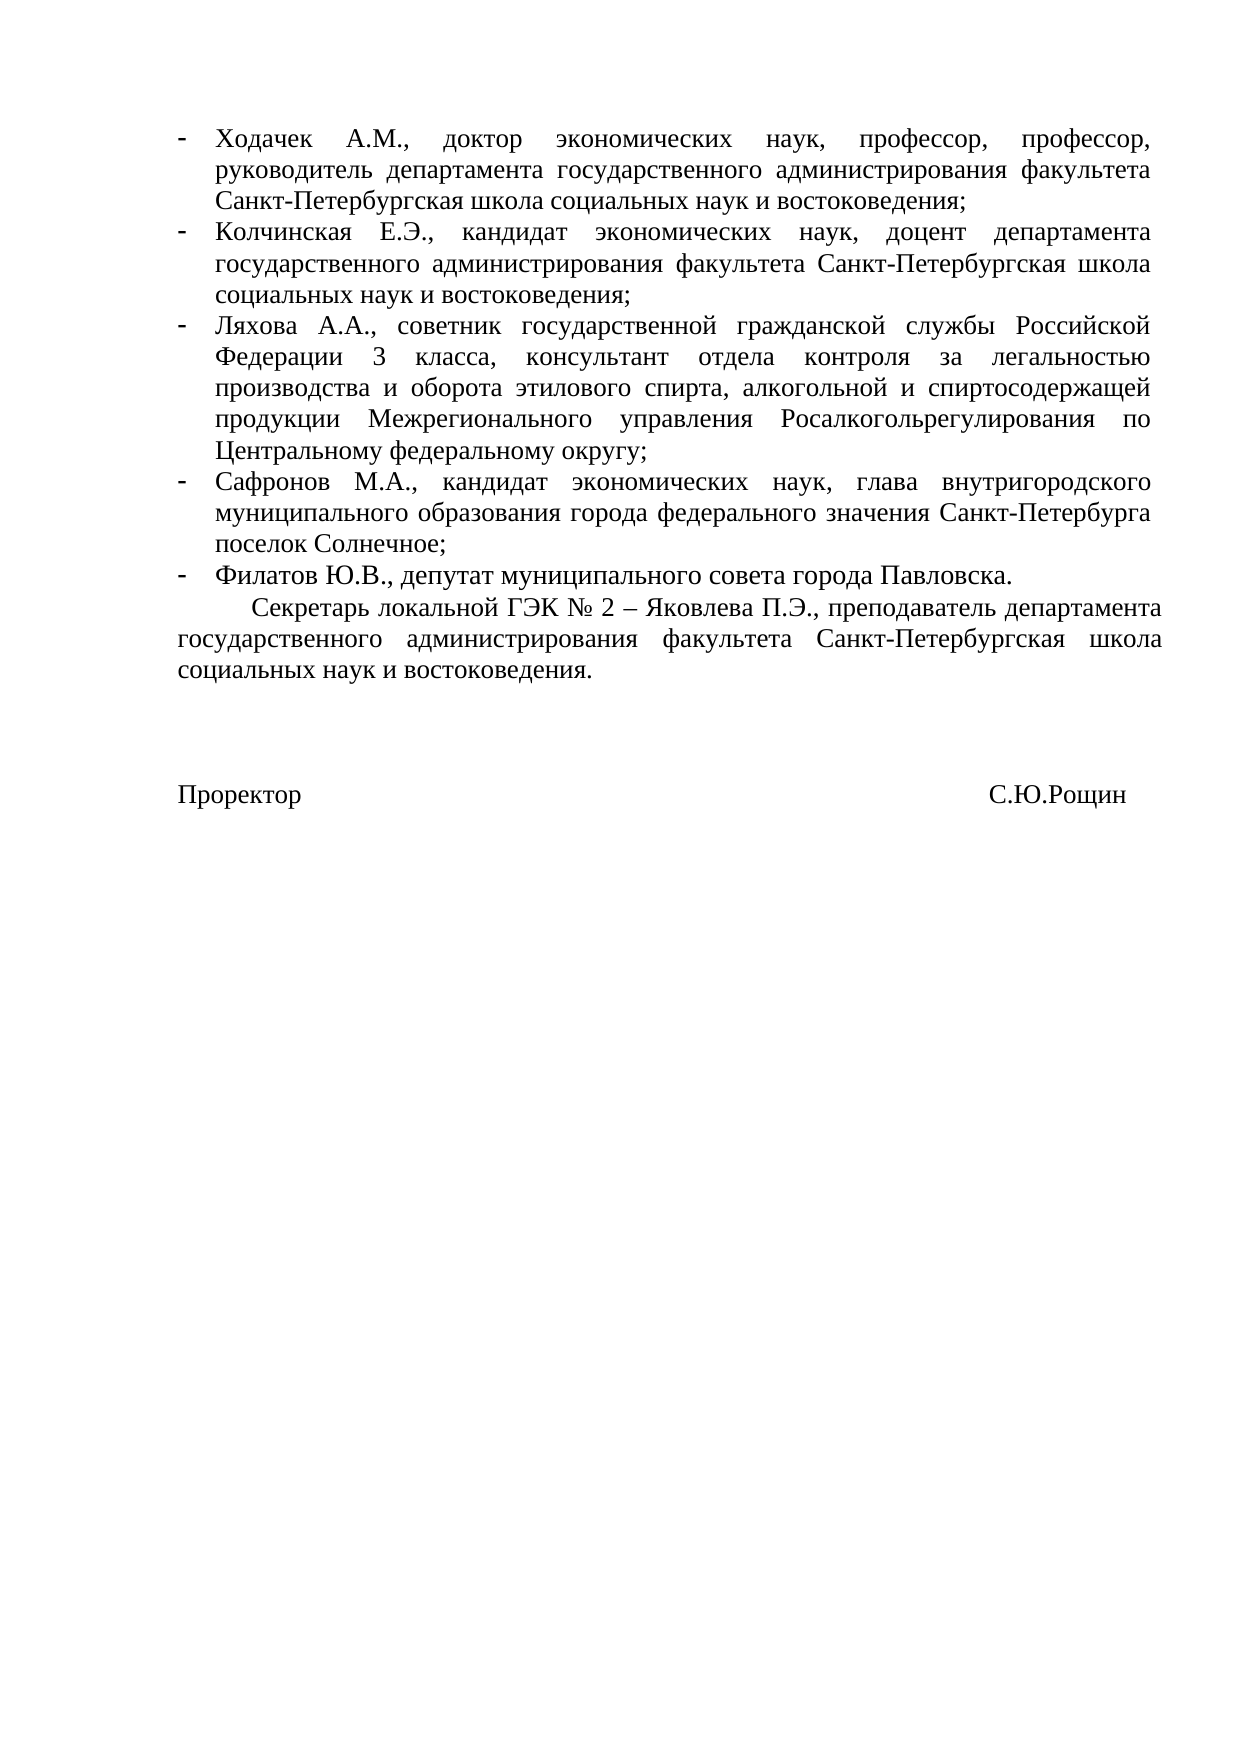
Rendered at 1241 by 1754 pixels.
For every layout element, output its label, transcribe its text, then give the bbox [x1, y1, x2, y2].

list Сафронов М.А., кандидат экономических наук, глава внутригородского муниципального образования города федерального значения Санкт-Петербурга поселок Солнечное; [177, 465, 1152, 558]
text Проректор С.Ю.Рощин [177, 778, 1152, 809]
list Филатов Ю.В., депутат муниципального совета города Павловска. [177, 558, 1152, 591]
list Колчинская Е.Э., кандидат экономических наук, доцент департамента государственного администрирования факультета Санкт-Петербургская школа социальных наук и востоковедения; [177, 216, 1152, 309]
list Ляхова А.А., советник государственной гражданской службы Российской Федерации 3 класса, консультант отдела контроля за легальностью производства и оборота этилового спирта, алкогольной и спиртосодержащей продукции Межрегионального управления Росалкогольрегулирования по Центральному федеральному округу; [177, 309, 1152, 465]
text Секретарь локальной ГЭК № 2 – Яковлева П.Э., преподаватель департамента государственного администрирования факультета Санкт-Петербургская школа социальных наук и востоковедения. [177, 591, 1163, 684]
list Ходачек А.М., доктор экономических наук, профессор, профессор, руководитель департамента государственного администрирования факультета Санкт-Петербургская школа социальных наук и востоковедения; [177, 122, 1152, 216]
